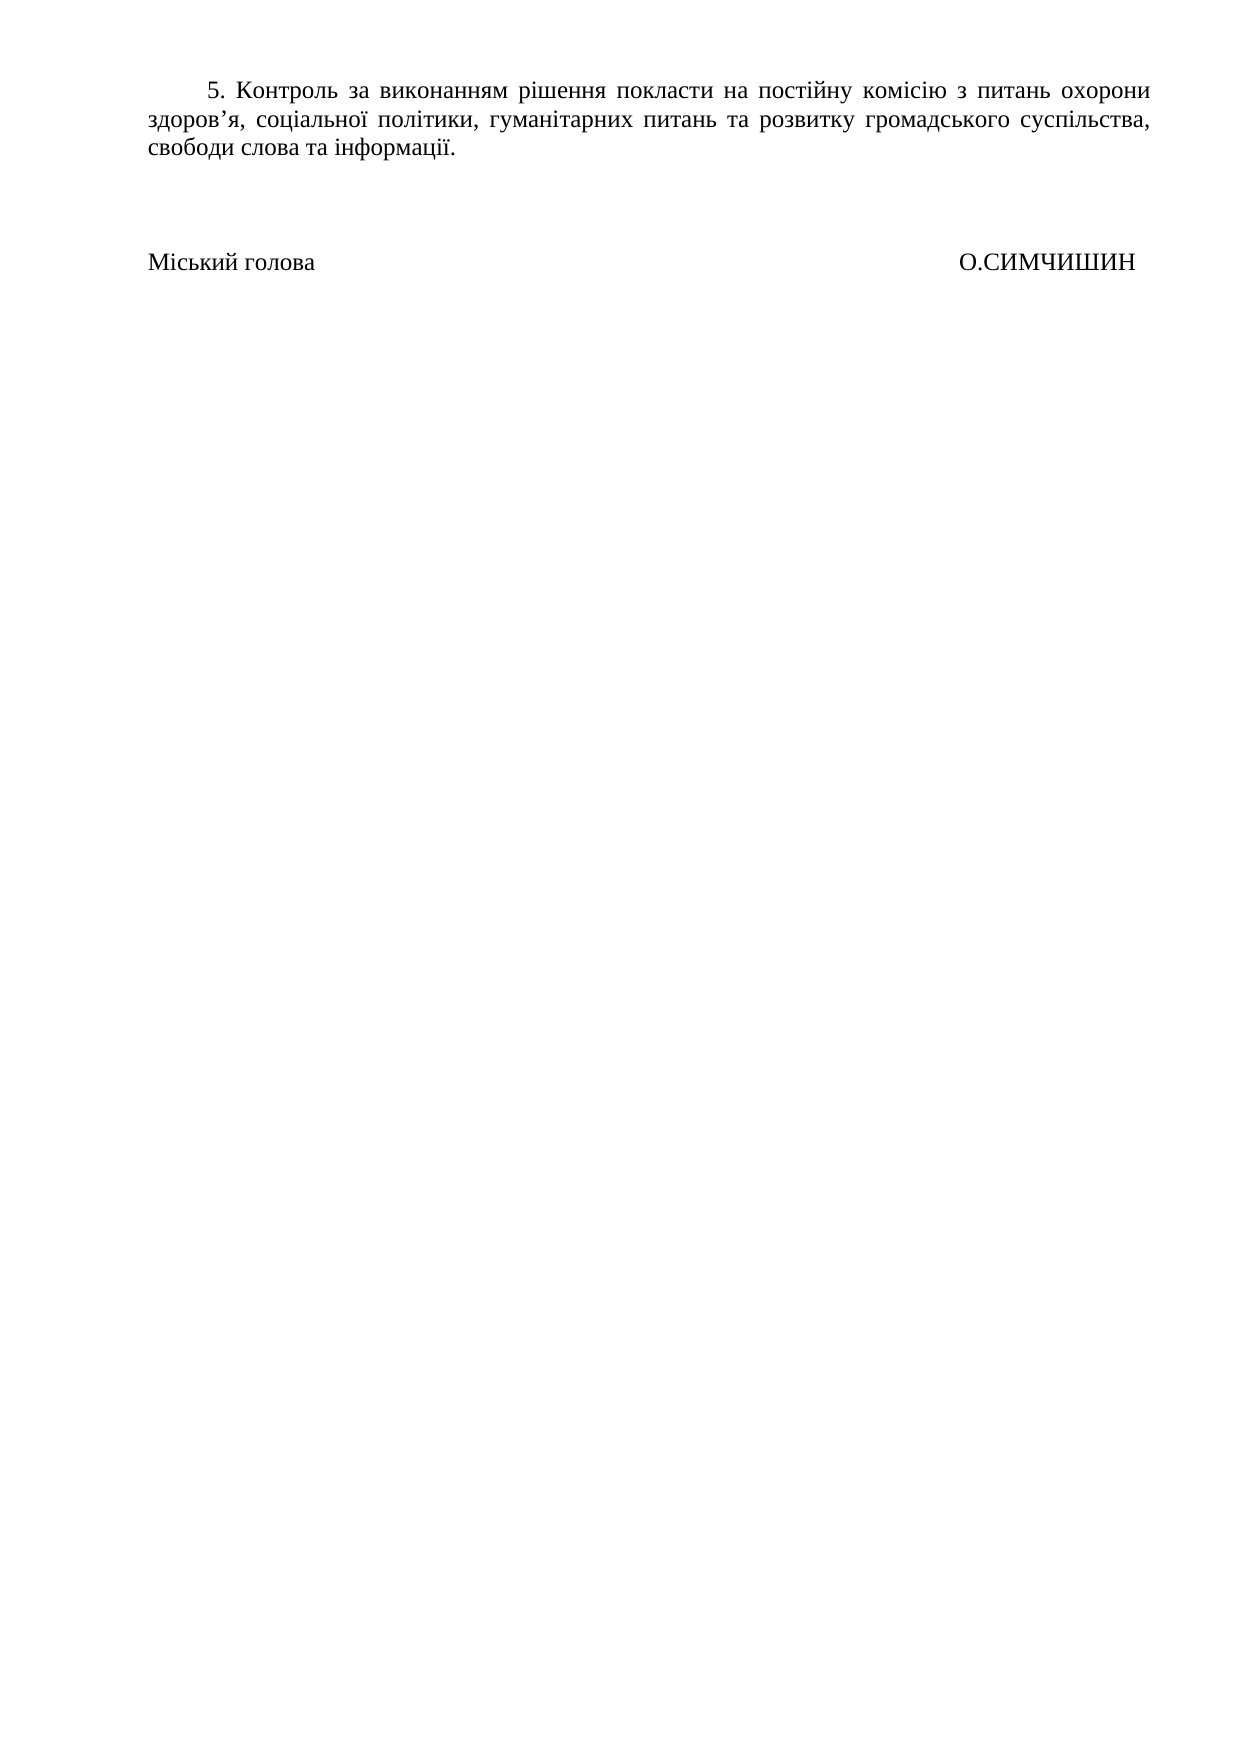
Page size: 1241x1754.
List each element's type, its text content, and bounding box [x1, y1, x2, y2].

text 5. Контроль за виконанням рішення покласти на постійну комісію з питань охорони здоров’я, соціальної політики, гуманітарних питань та розвитку громадського суспільства, свободи слова та інформації. [148, 75, 1152, 161]
text Міський голова О.СИМЧИШИН [148, 247, 1152, 276]
